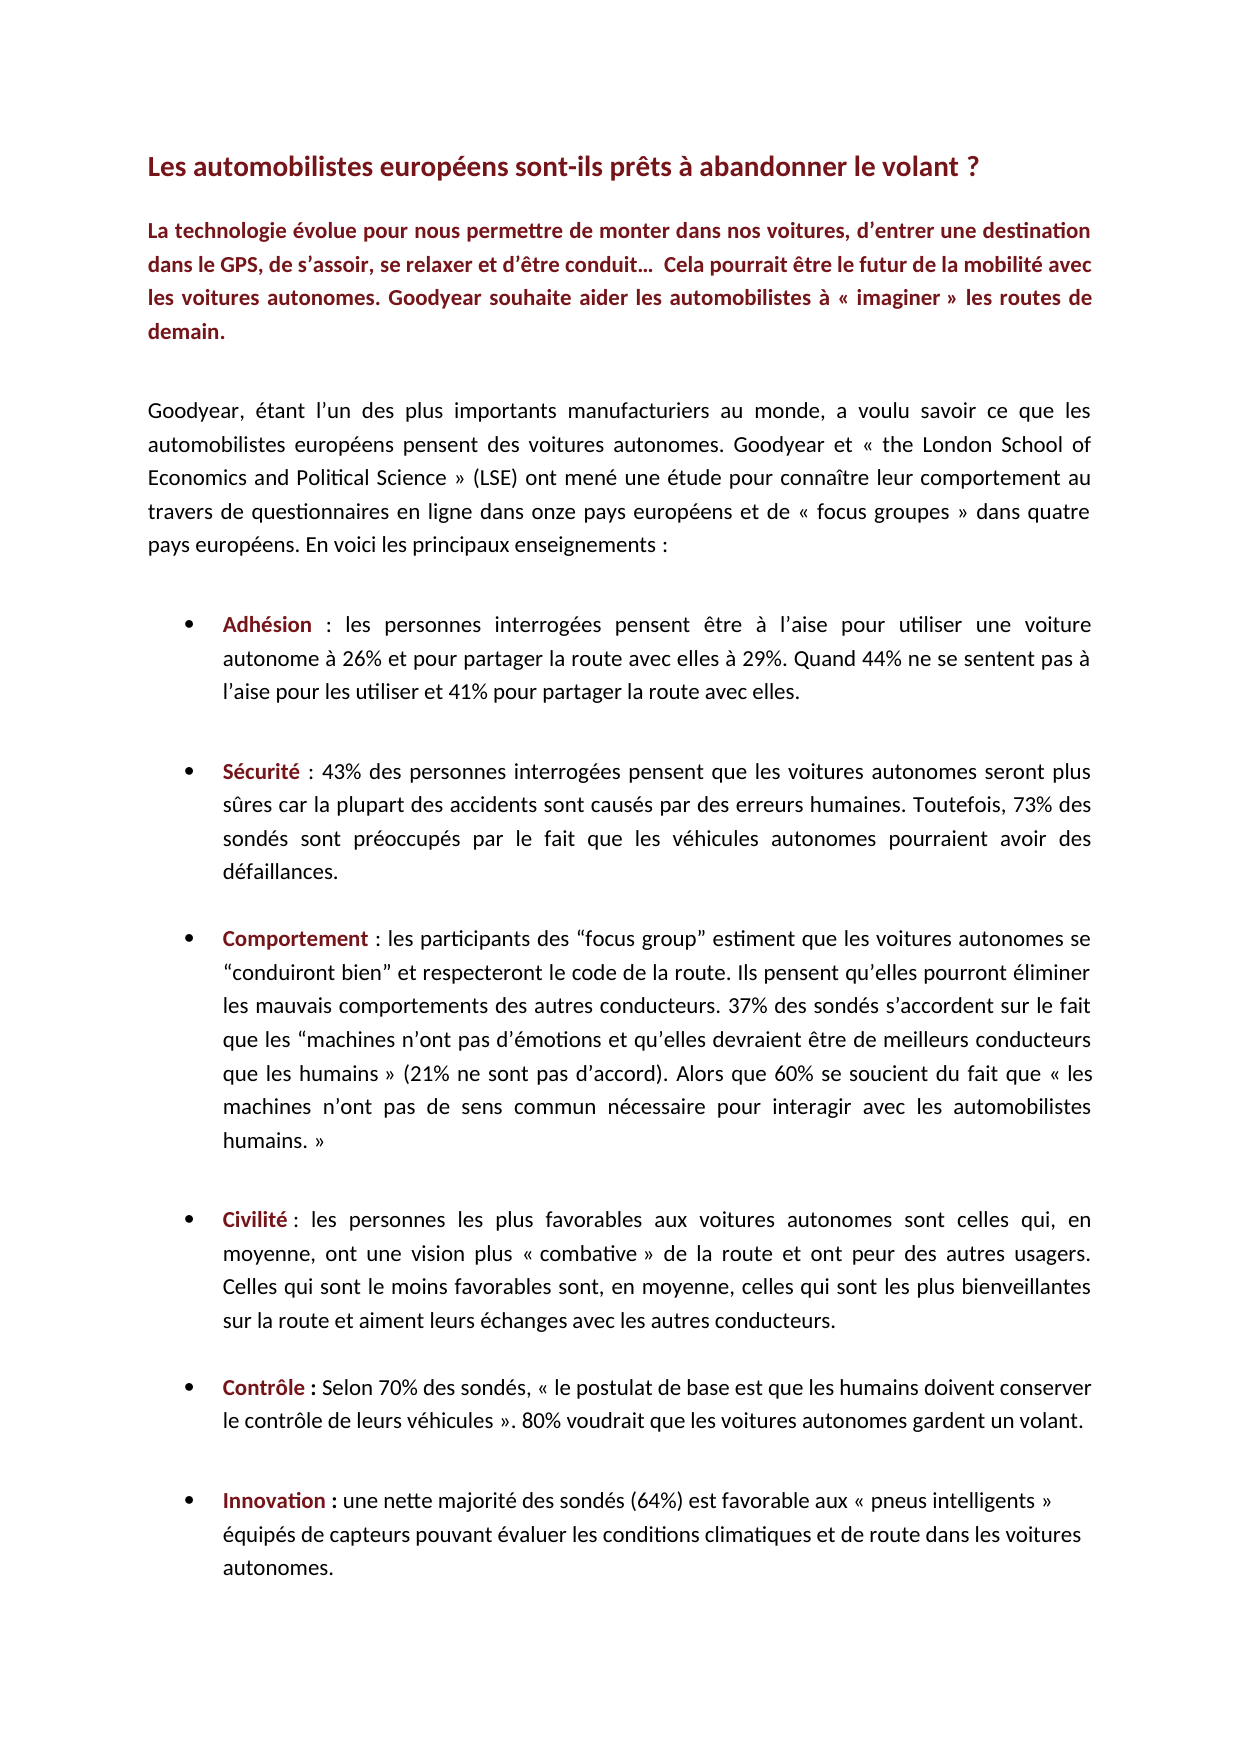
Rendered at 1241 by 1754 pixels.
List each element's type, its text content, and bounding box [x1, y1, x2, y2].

list Innovation : une nette majorité des sondés (64%) est favorable aux « pneus intelligents » équipés de capteurs pouvant évaluer les conditions climatiques et de route dans les voitures autonomes. [185, 1486, 1093, 1581]
text Goodyear, étant l’un des plus importants manufacturiers au monde, a voulu savoir ce que les automobilistes européens pensent des voitures autonomes. Goodyear et « the London School of Economics and Political Science » (LSE) ont mené une étude pour connaître leur comportement au travers de questionnaires en ligne dans onze pays européens et de « focus groupes » dans quatre pays européens. En voici les principaux enseignements : [148, 396, 1093, 559]
list Adhésion : les personnes interrogées pensent être à l’aise pour utiliser une voiture autonome à 26% et pour partager la route avec elles à 29%. Quand 44% ne se sentent pas à l’aise pour les utiliser et 41% pour partager la route avec elles. [185, 610, 1093, 705]
list Civilité : les personnes les plus favorables aux voitures autonomes sont celles qui, en moyenne, ont une vision plus « combative » de la route et ont peur des autres usagers. Celles qui sont le moins favorables sont, en moyenne, celles qui sont les plus bienveillantes sur la route et aiment leurs échanges avec les autres conducteurs. [185, 1205, 1093, 1334]
text La technologie évolue pour nous permettre de monter dans nos voitures, d’entrer une destination dans le GPS, de s’assoir, se relaxer et d’être conduit… Cela pourrait être le futur de la mobilité avec les voitures autonomes. Goodyear souhaite aider les automobilistes à « imaginer » les routes de demain. [148, 216, 1093, 345]
list Sécurité : 43% des personnes interrogées pensent que les voitures autonomes seront plus sûres car la plupart des accidents sont causés par des erreurs humaines. Toutefois, 73% des sondés sont préoccupés par le fait que les véhicules autonomes pourraient avoir des défaillances. [185, 757, 1093, 886]
text Les automobilistes européens sont-ils prêts à abandonner le volant ? [148, 148, 1093, 183]
list Contrôle : Selon 70% des sondés, « le postulat de base est que les humains doivent conserver le contrôle de leurs véhicules ». 80% voudrait que les voitures autonomes gardent un volant. [185, 1373, 1093, 1435]
list Comportement : les participants des “focus group” estiment que les voitures autonomes se “conduiront bien” et respecteront le code de la route. Ils pensent qu’elles pourront éliminer les mauvais comportements des autres conducteurs. 37% des sondés s’accordent sur le fait que les “machines n’ont pas d’émotions et qu’elles devraient être de meilleurs conducteurs que les humains » (21% ne sont pas d’accord). Alors que 60% se soucient du fait que « les machines n’ont pas de sens commun nécessaire pour interagir avec les automobilistes humains. » [185, 924, 1093, 1154]
